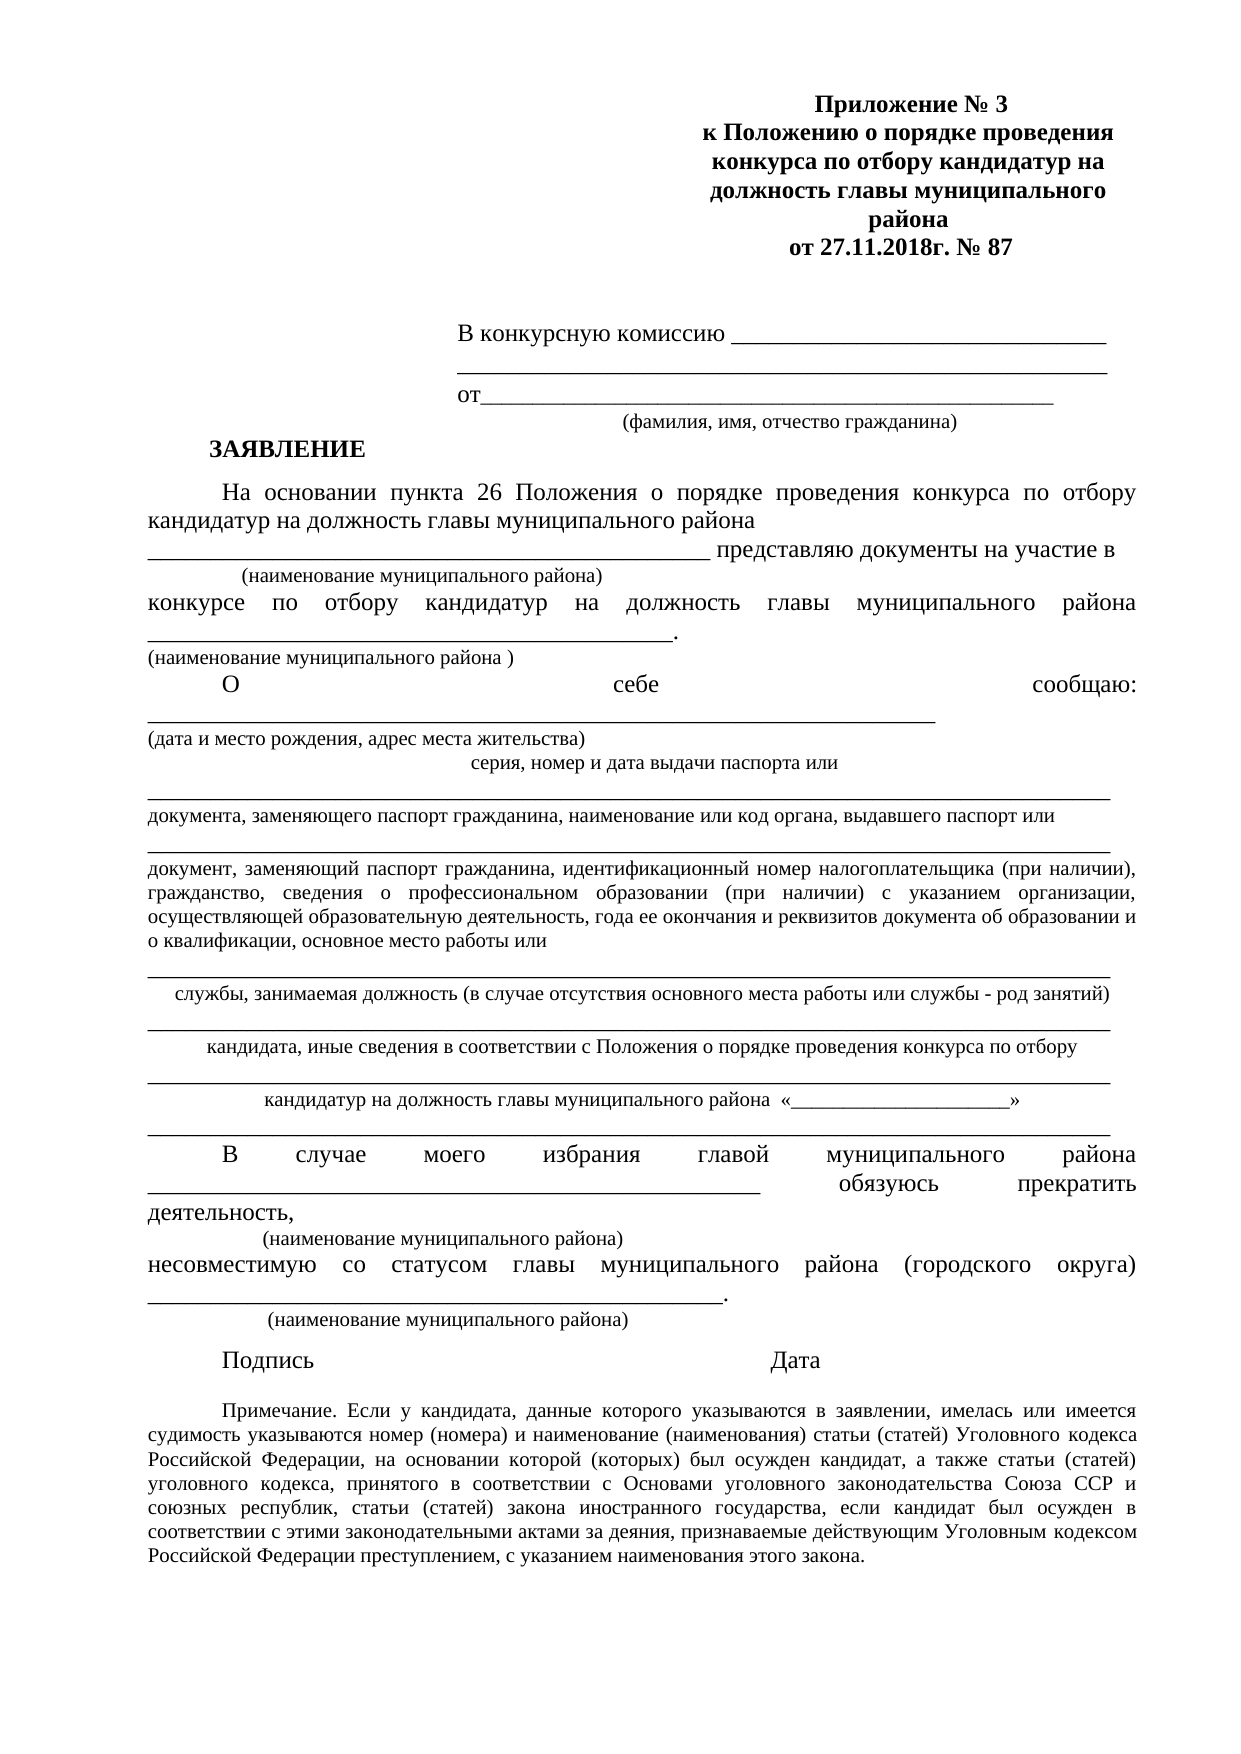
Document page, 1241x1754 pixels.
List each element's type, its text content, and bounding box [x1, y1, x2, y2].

text службы, занимаемая должность (в случае отсутствия основного места работы или службы - род занятий) [148, 981, 1137, 1005]
text документа, заменяющего паспорт гражданина, наименование или код органа, выдавшего паспорт или [148, 803, 1137, 827]
text _____________________________________________ представляю документы на участие в [148, 534, 1137, 563]
text от 27.11.2018г. № 87 [664, 232, 1137, 261]
text На основании пункта 26 Положения о порядке проведения конкурса по отбору кандидатур на должность главы муниципального района [148, 477, 1137, 534]
text _____________________________________________________________________________ [148, 1058, 1137, 1086]
text _____________________________________________________________________________ [148, 952, 1137, 981]
text ЗАЯВЛЕНИЕ [148, 434, 1137, 462]
text О себе сообщаю: _______________________________________________________________ [148, 669, 1137, 726]
text конкурсе по отбору кандидатур на должность главы муниципального района __________________________________________. [148, 587, 1137, 644]
text серия, номер и дата выдачи паспорта или [148, 750, 1137, 774]
text кандидатур на должность главы муниципального района «_____________________» [148, 1086, 1137, 1111]
text _____________________________________________________________________________ [148, 827, 1137, 856]
text кандидата, иные сведения в соответствии с Положения о порядке проведения конкурса по отбору [148, 1034, 1137, 1058]
text (наименование муниципального района) [148, 1307, 1137, 1331]
text (наименование муниципального района) [148, 1226, 1137, 1249]
table_header В конкурсную комиссию ______________________________ ____________________________________________________ от_______________________________________________________ (фамилия, имя, отчество гражданина) [446, 288, 1118, 435]
text Примечание. Если у кандидата, данные которого указываются в заявлении, имелась или имеется судимость указываются номер (номера) и наименование (наименования) статьи (статей) Уголовного кодекса Российской Федерации, на основании которой (которых) был осужден кандидат, а также статьи (статей) уголовного кодекса, принятого в соответствии с Основами уголовного законодательства Союза ССР и союзных республик, статьи (статей) закона иностранного государства, если кандидат был осужден в соответствии с этими законодательными актами за деяния, признаваемые действующим Уголовным кодексом Российской Федерации преступлением, с указанием наименования этого закона. [148, 1398, 1137, 1567]
text (дата и место рождения, адрес места жительства) [148, 726, 1137, 750]
text несовместимую со статусом главы муниципального района (городского округа) ______________________________________________. [148, 1249, 1137, 1307]
text _____________________________________________________________________________ [148, 1005, 1137, 1034]
text (наименование муниципального района ) [148, 644, 1137, 669]
text к Положению о порядке проведения конкурса по отбору кандидатур на должность главы муниципального района [679, 117, 1137, 232]
text Приложение № 3 [148, 89, 1137, 117]
text _____________________________________________________________________________ [148, 1111, 1137, 1139]
text документ, заменяющий паспорт гражданина, идентификационный номер налогоплательщика (при наличии), гражданство, сведения о профессиональном образовании (при наличии) с указанием организации, осуществляющей образовательную деятельность, года ее окончания и реквизитов документа об образовании и о квалификации, основное место работы или [148, 856, 1137, 952]
text Подпись Дата [148, 1346, 1137, 1374]
text (наименование муниципального района) [148, 563, 1137, 587]
text _____________________________________________________________________________ [148, 774, 1137, 803]
text В случае моего избрания главой муниципального района _________________________________________________ обязуюсь прекратить деятельность, [148, 1139, 1137, 1226]
